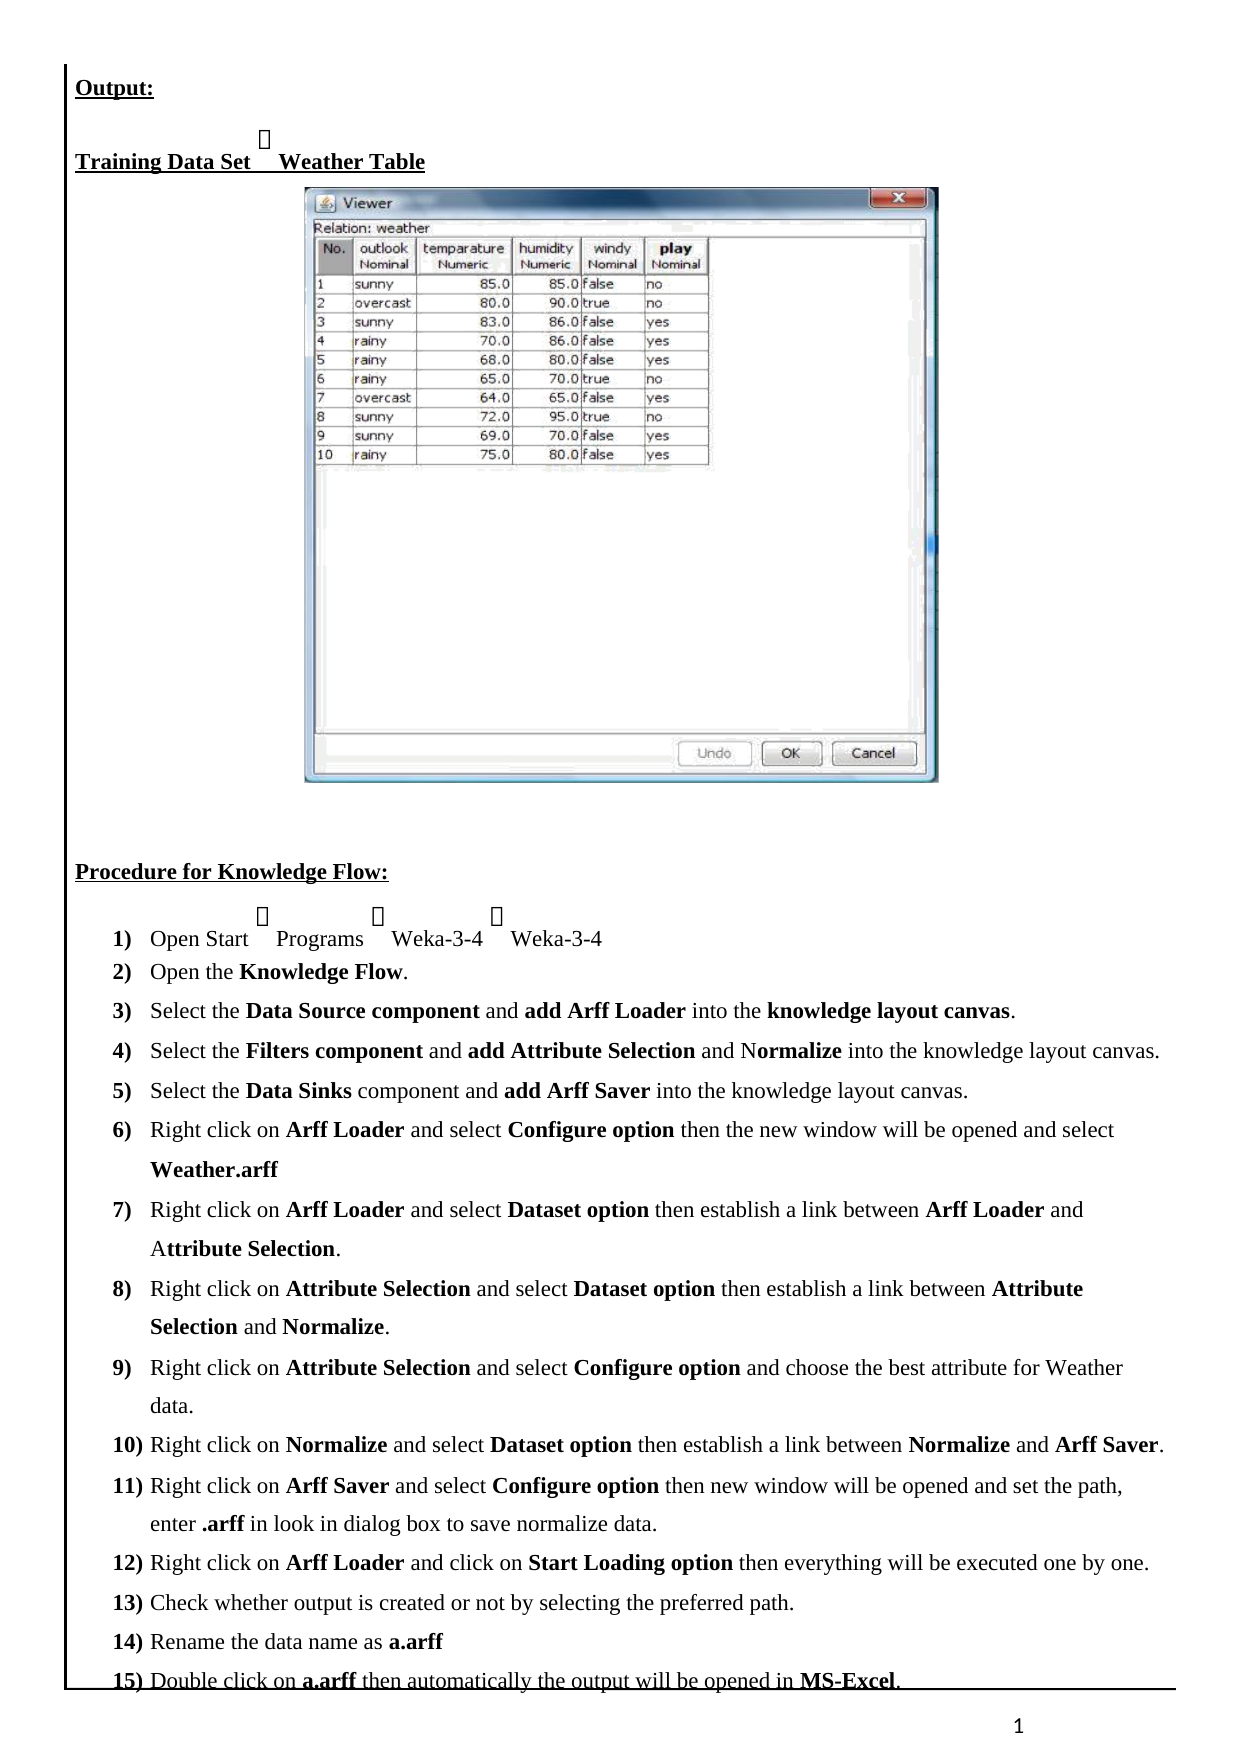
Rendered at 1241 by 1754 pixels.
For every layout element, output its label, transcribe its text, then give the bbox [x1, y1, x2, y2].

list Right click on Normalize and select Dataset option then establish a link between Normalize and Arff Saver. [112, 1431, 1165, 1458]
text Procedure for Knowledge Flow: [75, 858, 1165, 884]
list Right click on Arff Loader and select Dataset option then establish a link between Arff Loader and Attribute Selection. [112, 1196, 1165, 1261]
list Rename the data name as a.arff [112, 1628, 1165, 1655]
list Double click on a.arff then automatically the output will be opened in MS-Excel. [112, 1667, 1165, 1694]
list Right click on Arff Loader and click on Start Loading option then everything will be executed one by one. [112, 1549, 1165, 1576]
list Open Start  Programs  Weka-3-4  Weka-3-4 [112, 898, 1165, 960]
list Right click on Attribute Selection and select Configure option and choose the best attribute for Weather data. [112, 1354, 1165, 1418]
list Check whether output is created or not by selecting the preferred path. [112, 1589, 1165, 1615]
text Training Data Set  Weather Table [75, 121, 1165, 183]
picture [304, 187, 939, 783]
list Right click on Attribute Selection and select Dataset option then establish a link between Attribute Selection and Normalize. [112, 1275, 1165, 1340]
list Right click on Arff Saver and select Configure option then new window will be opened and set the path, enter .arff in look in dialog box to save normalize data. [112, 1472, 1165, 1537]
list Open the Knowledge Flow. [112, 960, 1165, 984]
text Weather.arff [150, 1156, 1165, 1183]
list Select the Data Sinks component and add Arff Saver into the knowledge layout canvas. [112, 1077, 1165, 1103]
list Right click on Arff Loader and select Configure option then the new window will be opened and select [112, 1116, 1165, 1143]
list Select the Filters component and add Attribute Selection and Normalize into the knowledge layout canvas. [112, 1037, 1165, 1063]
text 1 [1012, 1711, 1165, 1739]
text Output: [75, 74, 1165, 101]
list Select the Data Source component and add Arff Loader into the knowledge layout canvas. [112, 997, 1165, 1024]
